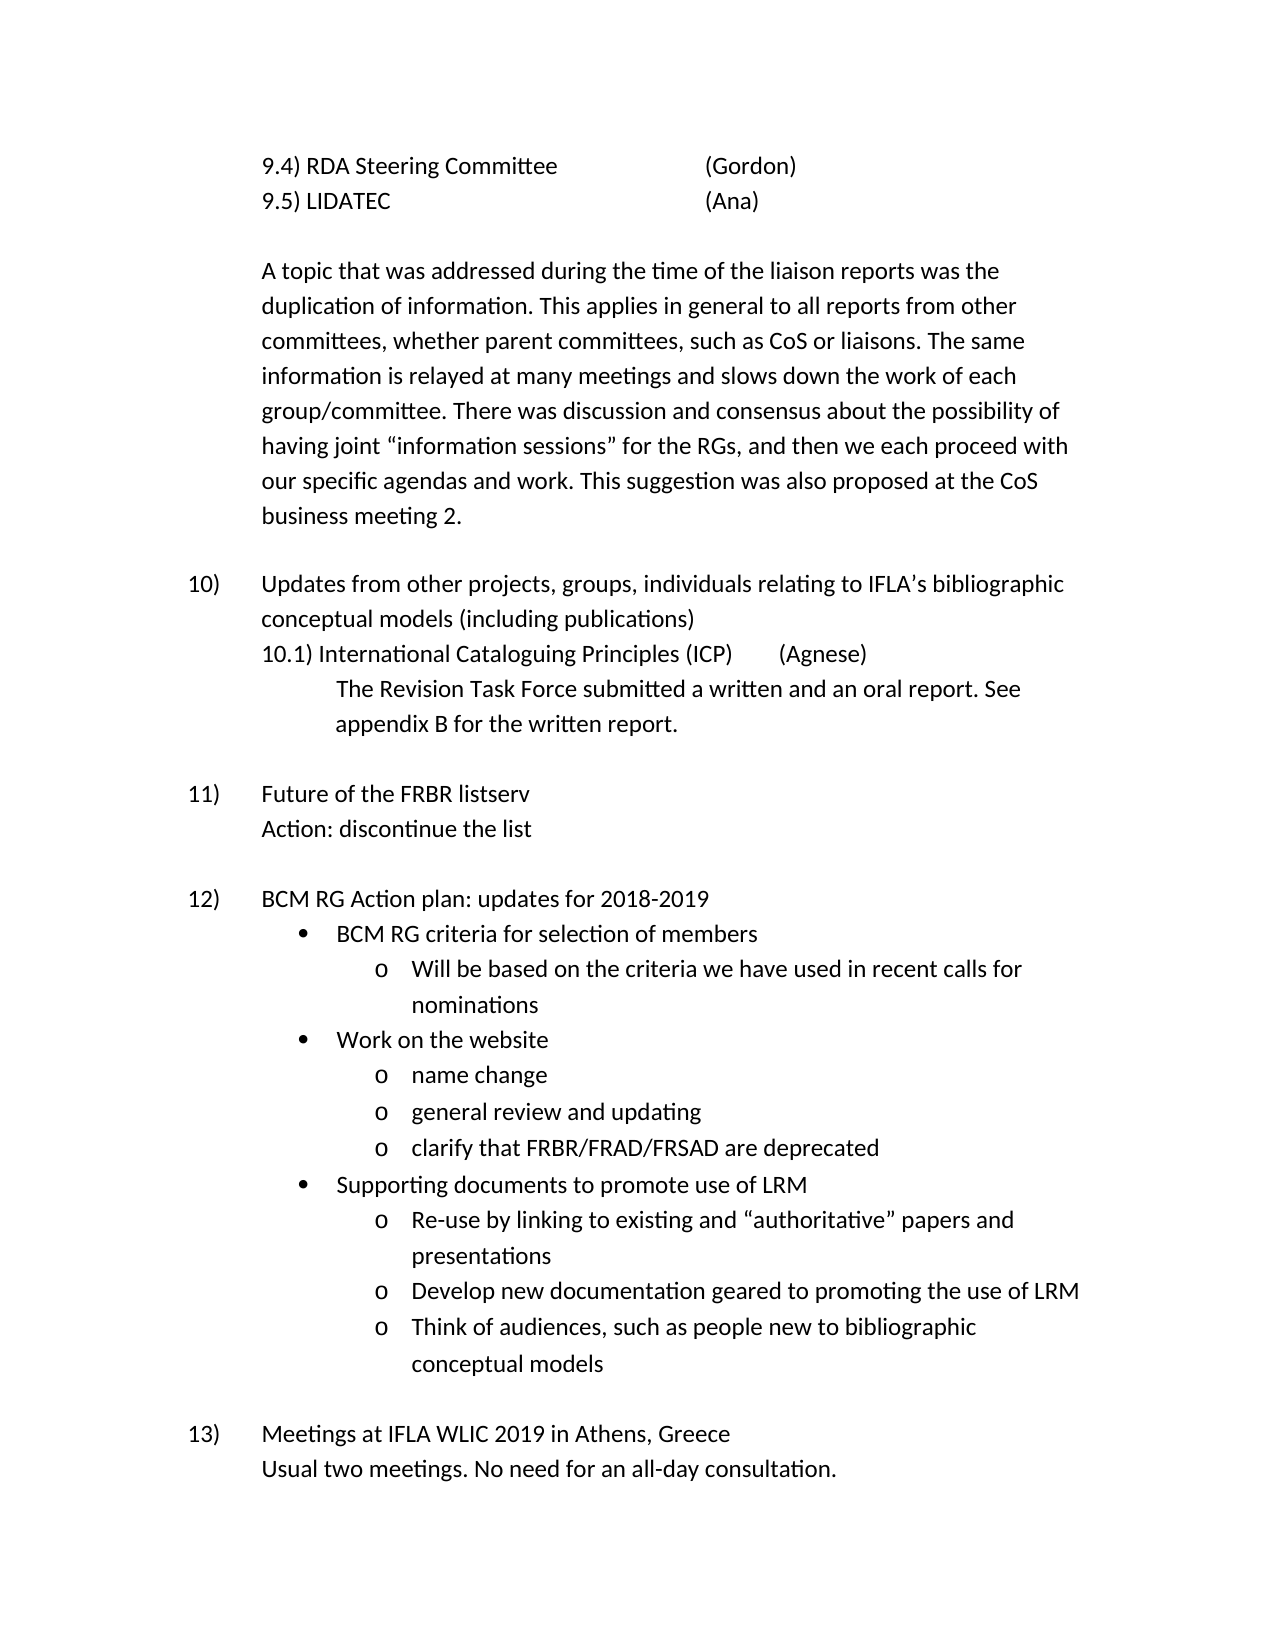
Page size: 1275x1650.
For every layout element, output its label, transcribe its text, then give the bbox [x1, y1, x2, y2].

text The Revision Task Force submitted a written and an oral report. See appendix B for the written report. [335, 673, 1087, 739]
text Usual two meetings. No need for an all-day consultation. [187, 1453, 1087, 1483]
list general review and updating [374, 1096, 1087, 1128]
text 9.5) LIDATEC (Ana) [261, 185, 1087, 216]
list Work on the website [299, 1024, 1087, 1055]
list name change [374, 1059, 1087, 1091]
text 13) Meetings at IFLA WLIC 2019 in Athens, Greece [187, 1418, 1087, 1448]
list Supporting documents to promote use of LRM [299, 1169, 1087, 1199]
text 10.1) International Cataloguing Principles (ICP) (Agnese) [187, 638, 1087, 669]
list clarify that FRBR/FRAD/FRSAD are deprecated [374, 1132, 1087, 1164]
list Re-use by linking to existing and “authoritative” papers and presentations [374, 1204, 1087, 1271]
list Develop new documentation geared to promoting the use of LRM [374, 1275, 1087, 1307]
text 11) Future of the FRBR listserv [187, 778, 1087, 809]
text 9.4) RDA Steering Committee (Gordon) [261, 150, 1087, 181]
list BCM RG criteria for selection of members [299, 918, 1087, 949]
text A topic that was addressed during the time of the liaison reports was the duplication of information. This applies in general to all reports from other committees, whether parent committees, such as CoS or liaisons. The same information is relayed at many meetings and slows down the work of each group/committee. There was discussion and consensus about the possibility of having joint “information sessions” for the RGs, and then we each proceed with our specific agendas and work. This suggestion was also proposed at the CoS business meeting 2. [261, 255, 1087, 531]
text 12) BCM RG Action plan: updates for 2018-2019 [187, 883, 1087, 914]
text Action: discontinue the list [187, 813, 1087, 844]
list Think of audiences, such as people new to bibliographic conceptual models [374, 1312, 1087, 1378]
text 10) Updates from other projects, groups, individuals relating to IFLA’s bibliographic conceptual models (including publications) [187, 568, 1087, 634]
list Will be based on the criteria we have used in recent calls for nominations [374, 953, 1087, 1020]
